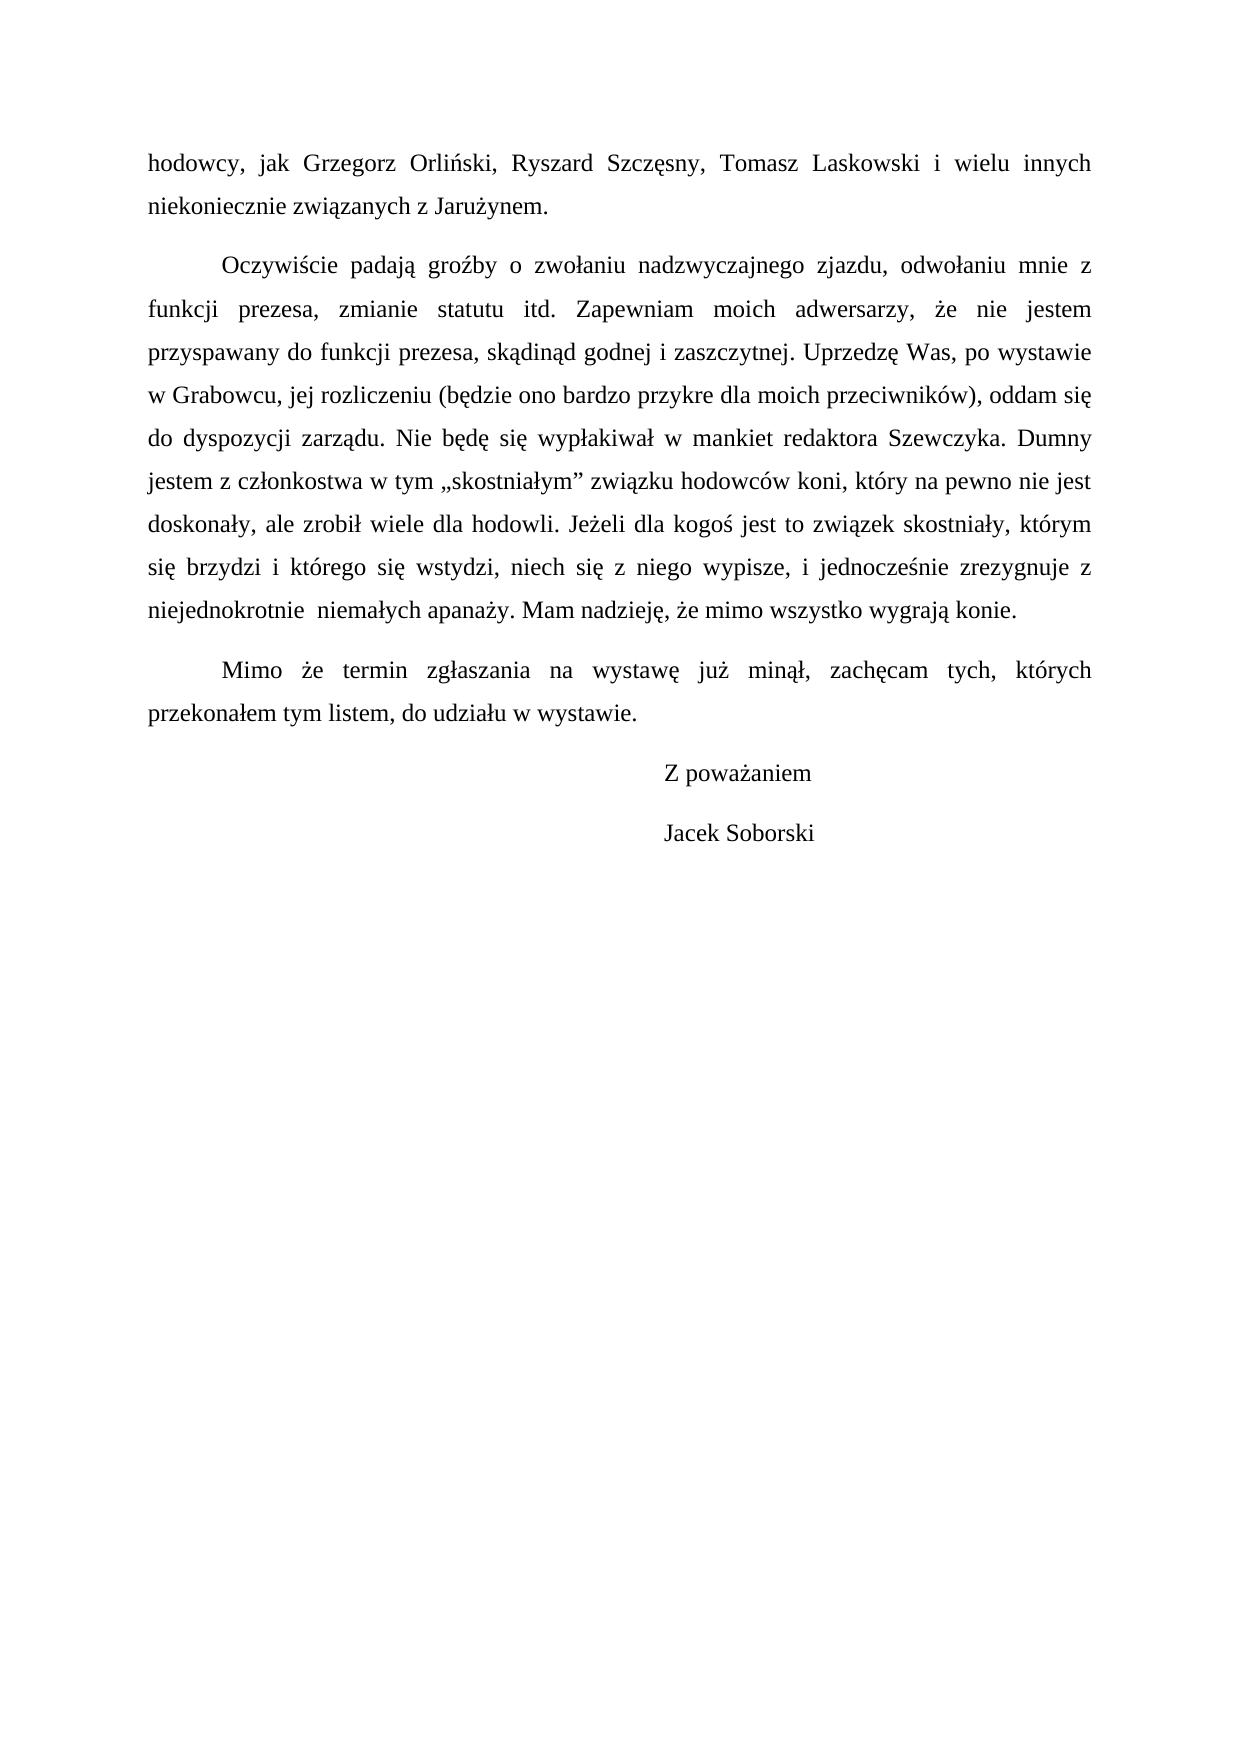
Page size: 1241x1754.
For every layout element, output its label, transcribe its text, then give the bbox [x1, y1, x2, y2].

text Z poważaniem [590, 758, 1093, 787]
text Mimo że termin zgłaszania na wystawę już minął, zachęcam tych, których przekonałem tym listem, do udziału w wystawie. [148, 655, 1093, 727]
text Oczywiście padają groźby o zwołaniu nadzwyczajnego zjazdu, odwołaniu mnie z funkcji prezesa, zmianie statutu itd. Zapewniam moich adwersarzy, że nie jestem przyspawany do funkcji prezesa, skądinąd godnej i zaszczytnej. Uprzedzę Was, po wystawie w Grabowcu, jej rozliczeniu (będzie ono bardzo przykre dla moich przeciwników), oddam się do dyspozycji zarządu. Nie będę się wypłakiwał w mankiet redaktora Szewczyka. Dumny jestem z członkostwa w tym „skostniałym” związku hodowców koni, który na pewno nie jest doskonały, ale zrobił wiele dla hodowli. Jeżeli dla kogoś jest to związek skostniały, którym się brzydzi i którego się wstydzi, niech się z niego wypisze, i jednocześnie zrezygnuje z niejednokrotnie niemałych apanaży. Mam nadzieję, że mimo wszystko wygrają konie. [148, 251, 1093, 624]
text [148, 148, 1093, 219]
text Jacek Soborski [590, 818, 1093, 847]
